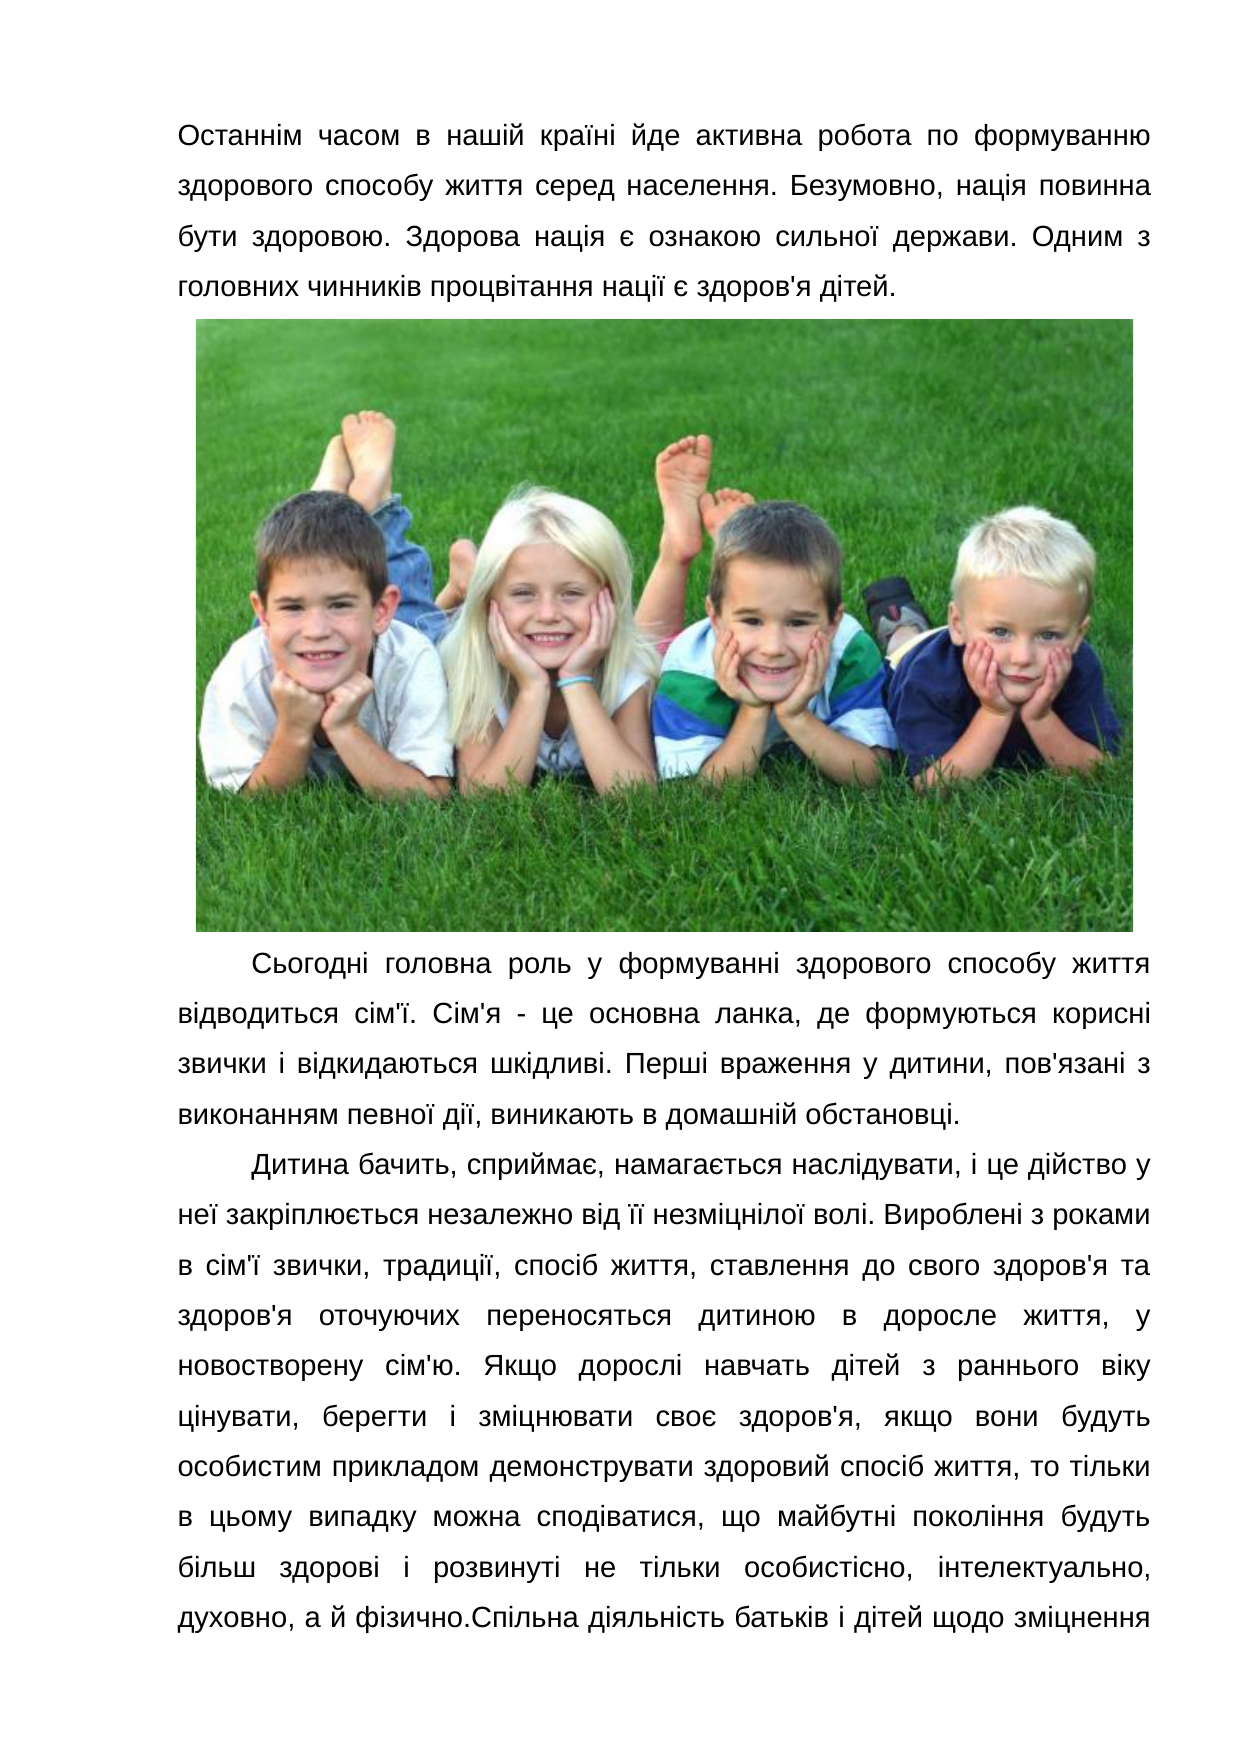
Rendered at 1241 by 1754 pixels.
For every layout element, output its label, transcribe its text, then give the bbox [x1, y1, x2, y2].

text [177, 1147, 1152, 1633]
picture [195, 319, 1134, 932]
text Останнім часом в нашій країні йде активна робота по формуванню здорового способу життя серед населення. Безумовно, нація повинна бути здоровою. Здорова нація є ознакою сильної держави. Одним з головних чинників процвітання нації є здоров'я дітей. [177, 118, 1152, 303]
text Сьогодні головна роль у формуванні здорового способу життя відводиться сім'ї. Сім'я - це основна ланка, де формуються корисні звички і відкидаються шкідливі. Перші враження у дитини, пов'язані з виконанням певної дії, виникають в домашній обстановці. [177, 946, 1152, 1130]
